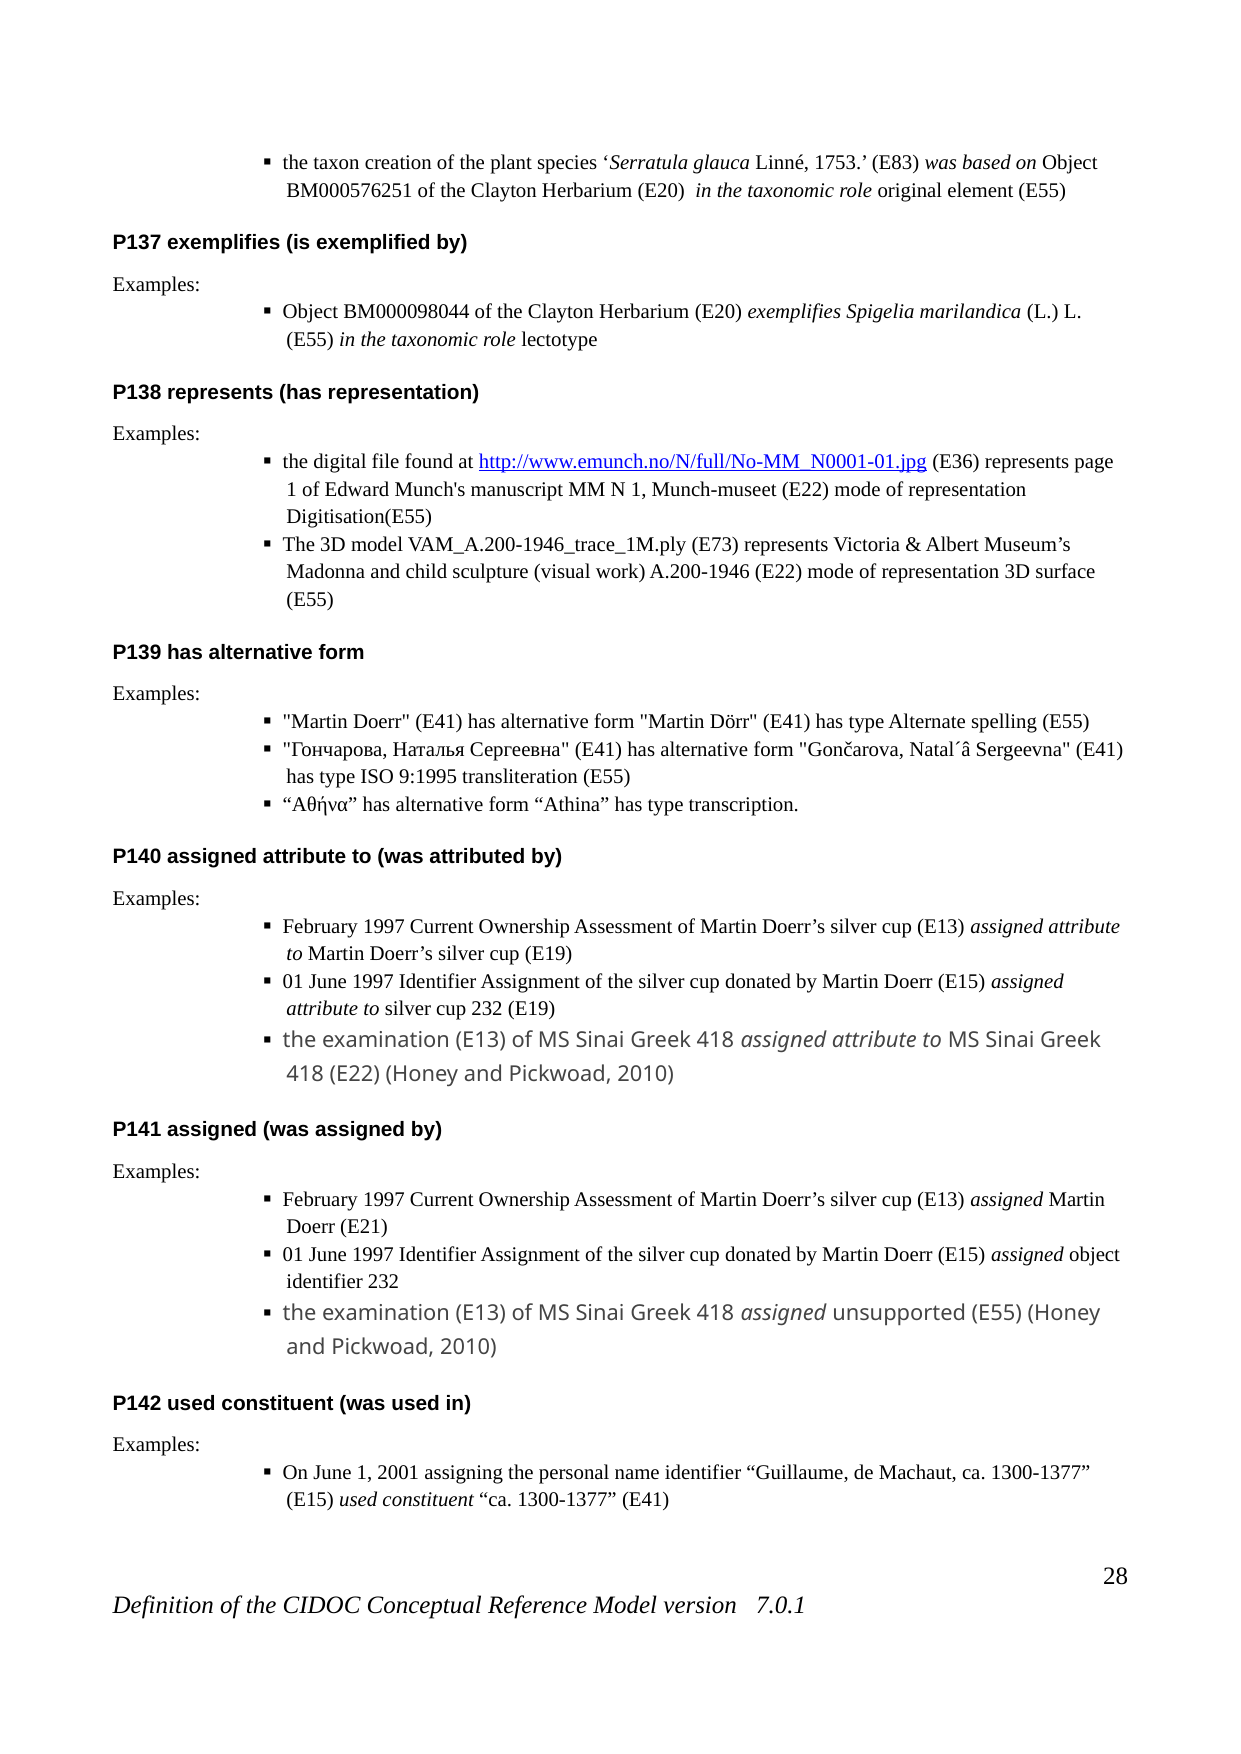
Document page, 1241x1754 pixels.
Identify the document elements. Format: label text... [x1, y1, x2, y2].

text the examination (E13) of MS Sinai Greek 418 assigned attribute to MS Sinai Greek 418 (E22) (Honey and Pickwoad, 2010) [262, 1024, 1128, 1088]
text The 3D model VAM_A.200-1946_trace_1M.ply (E73) represents Victoria & Albert Museum’s Madonna and child sculpture (visual work) A.200-1946 (E22) mode of representation 3D surface (E55) [262, 532, 1128, 611]
text Examples: [112, 1159, 1128, 1183]
text the examination (E13) of MS Sinai Greek 418 assigned unsupported (E55) (Honey and Pickwoad, 2010) [262, 1297, 1128, 1361]
text the digital file found at http://www.emunch.no/N/full/No-MM_N0001-01.jpg (E36) represents page 1 of Edward Munch's manuscript MM N 1, Munch-museet (E22) mode of representation Digitisation(E55) [262, 449, 1128, 528]
text P138 represents (has representation) [112, 380, 1128, 404]
text “Αθήνα” has alternative form “Athina” has type transcription. [262, 792, 1128, 816]
text "Martin Doerr" (E41) has alternative form "Martin Dörr" (E41) has type Alternate spelling (E55) [262, 709, 1128, 733]
text 01 June 1997 Identifier Assignment of the silver cup donated by Martin Doerr (E15) assigned object identifier 232 [262, 1242, 1128, 1293]
text Examples: [112, 272, 1128, 296]
text February 1997 Current Ownership Assessment of Martin Doerr’s silver cup (E13) assigned Martin Doerr (E21) [262, 1187, 1128, 1238]
text Examples: [112, 886, 1128, 910]
text On June 1, 2001 assigning the personal name identifier “Guillaume, de Machaut, ca. 1300-1377” (E15) used constituent “ca. 1300-1377” (E41) [262, 1459, 1128, 1511]
text P140 assigned attribute to (was attributed by) [112, 844, 1128, 868]
text Examples: [112, 1432, 1128, 1456]
text P141 assigned (was assigned by) [112, 1117, 1128, 1141]
text February 1997 Current Ownership Assessment of Martin Doerr’s silver cup (E13) assigned attribute to Martin Doerr’s silver cup (E19) [262, 913, 1128, 965]
list Object BM000098044 of the Clayton Herbarium (E20) exemplifies Spigelia marilandica (L.) L. (E55) in the taxonomic role lectotype [262, 299, 1128, 351]
text P142 used constituent (was used in) [112, 1390, 1128, 1414]
text the taxon creation of the plant species ‘Serratula glauca Linné, 1753.’ (E83) was based on Object BM000576251 of the Clayton Herbarium (E20) in the taxonomic role original element (E55) [262, 150, 1128, 202]
text P137 exemplifies (is exemplified by) [112, 230, 1128, 254]
text Examples: [112, 681, 1128, 705]
text "Гончарова, Наталья Сергеевна" (E41) has alternative form "Gončarova, Natal´â Sergeevna" (E41) has type ISO 9:1995 transliteration (E55) [262, 736, 1128, 788]
text P139 has alternative form [112, 639, 1128, 663]
text Examples: [112, 421, 1128, 445]
text 01 June 1997 Identifier Assignment of the silver cup donated by Martin Doerr (E15) assigned attribute to silver cup 232 (E19) [262, 969, 1128, 1020]
